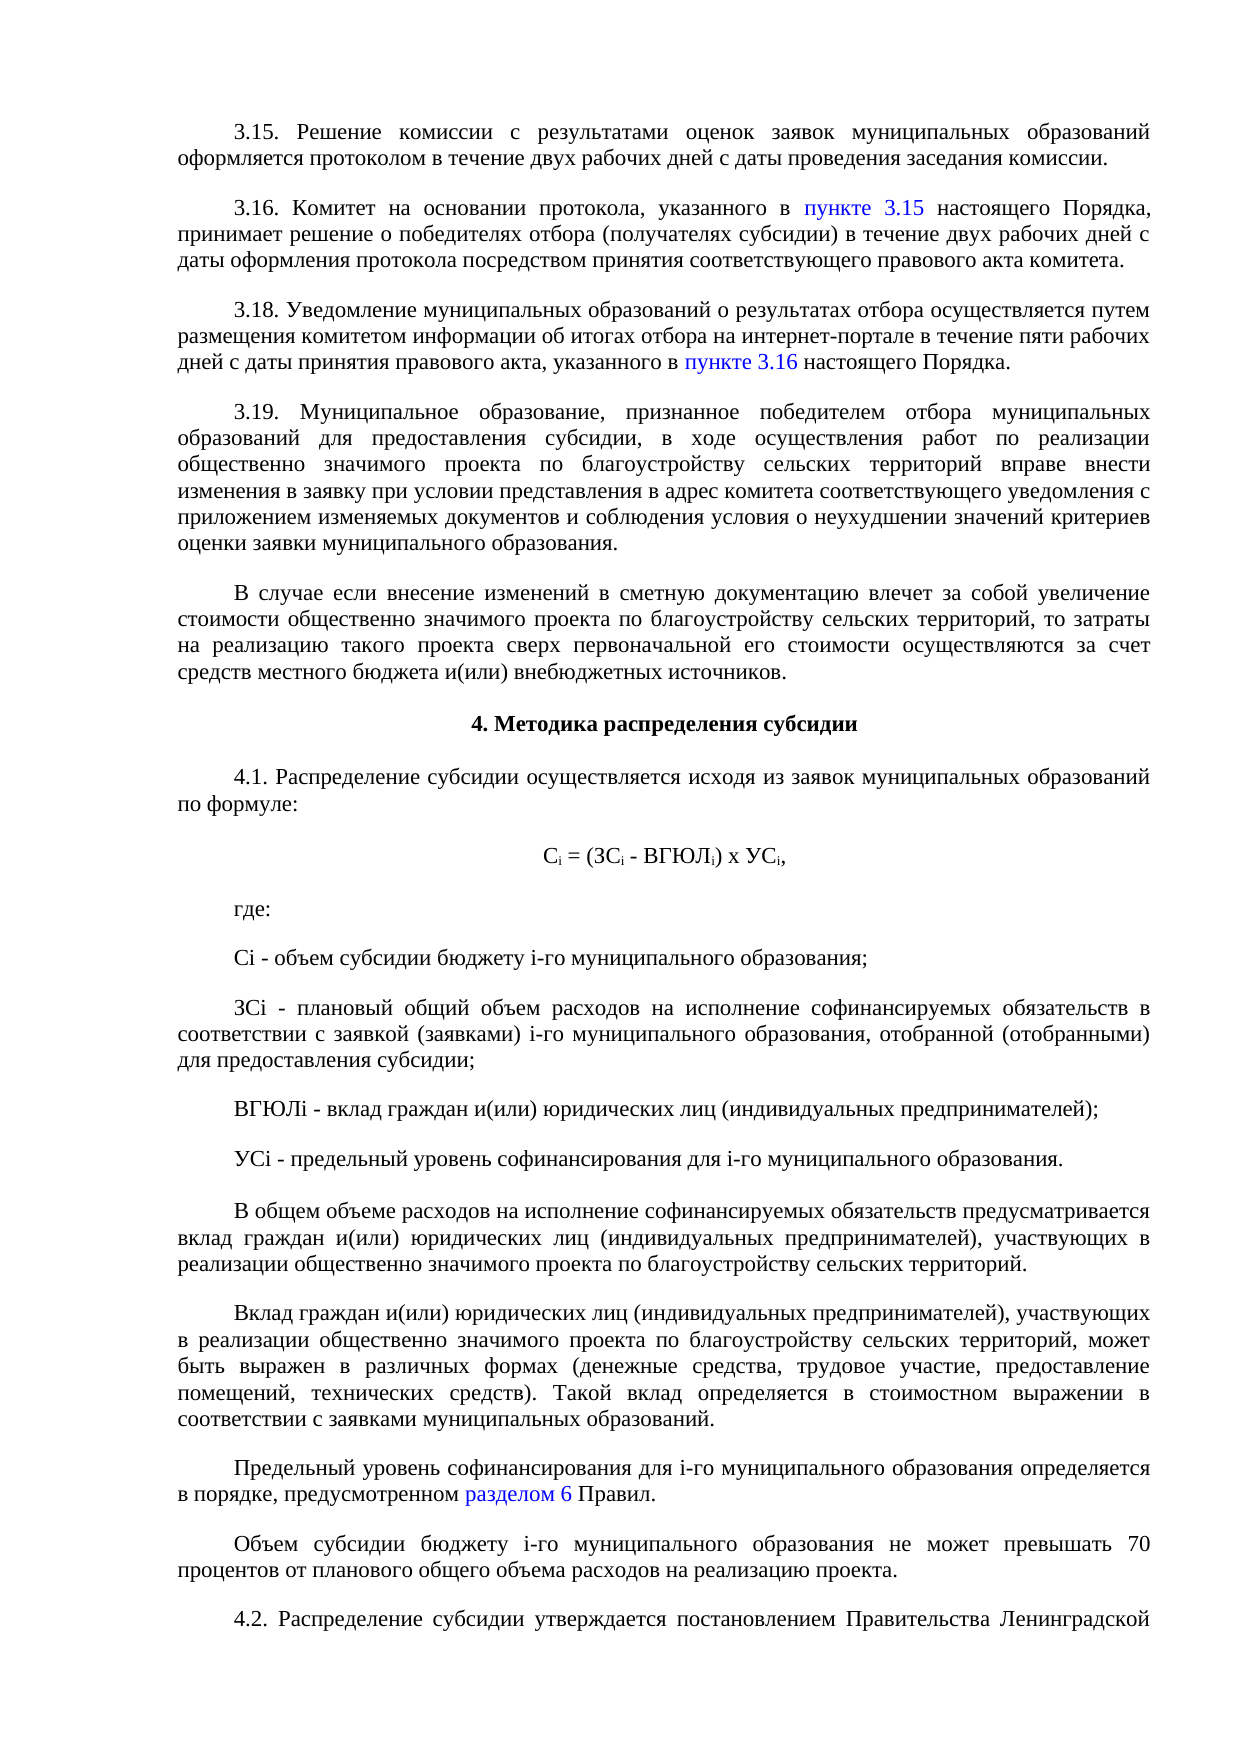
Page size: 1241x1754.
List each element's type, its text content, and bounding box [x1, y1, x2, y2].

text 3.16. Комитет на основании протокола, указанного в пункте 3.15 настоящего Порядка, принимает решение о победителях отбора (получателях субсидии) в течение двух рабочих дней с даты оформления протокола посредством принятия соответствующего правового акта комитета. [177, 194, 1152, 273]
text ВГЮЛi - вклад граждан и(или) юридических лиц (индивидуальных предпринимателей); [177, 1096, 1152, 1122]
text Вклад граждан и(или) юридических лиц (индивидуальных предпринимателей), участвующих в реализации общественно значимого проекта по благоустройству сельских территорий, может быть выражен в различных формах (денежные средства, трудовое участие, предоставление помещений, технических средств). Такой вклад определяется в стоимостном выражении в соответствии с заявками муниципальных образований. [177, 1299, 1152, 1431]
text 3.19. Муниципальное образование, признанное победителем отбора муниципальных образований для предоставления субсидии, в ходе осуществления работ по реализации общественно значимого проекта по благоустройству сельских территорий вправе внести изменения в заявку при условии представления в адрес комитета соответствующего уведомления с приложением изменяемых документов и соблюдения условия о неухудшении значений критериев оценки заявки муниципального образования. [177, 398, 1152, 556]
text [177, 1605, 1152, 1632]
text В случае если внесение изменений в сметную документацию влечет за собой увеличение стоимости общественно значимого проекта по благоустройству сельских территорий, то затраты на реализацию такого проекта сверх первоначальной его стоимости осуществляются за счет средств местного бюджета и(или) внебюджетных источников. [177, 579, 1152, 684]
text Сi = (ЗСi - ВГЮЛi) x УСi, [177, 842, 1152, 869]
text ЗСi - плановый общий объем расходов на исполнение софинансируемых обязательств в соответствии с заявкой (заявками) i-го муниципального образования, отобранной (отобранными) для предоставления субсидии; [177, 993, 1152, 1073]
text где: [177, 895, 1152, 921]
text 3.15. Решение комиссии с результатами оценок заявок муниципальных образований оформляется протоколом в течение двух рабочих дней с даты проведения заседания комиссии. [177, 118, 1152, 171]
title 4. Методика распределения субсидии [177, 711, 1152, 737]
text 3.18. Уведомление муниципальных образований о результатах отбора осуществляется путем размещения комитетом информации об итогах отбора на интернет-портале в течение пяти рабочих дней с даты принятия правового акта, указанного в пункте 3.16 настоящего Порядка. [177, 296, 1152, 375]
text УСi - предельный уровень софинансирования для i-го муниципального образования. [177, 1145, 1152, 1171]
text Сi - объем субсидии бюджету i-го муниципального образования; [177, 944, 1152, 971]
text Предельный уровень софинансирования для i-го муниципального образования определяется в порядке, предусмотренном разделом 6 Правил. [177, 1454, 1152, 1507]
text В общем объеме расходов на исполнение софинансируемых обязательств предусматривается вклад граждан и(или) юридических лиц (индивидуальных предпринимателей), участвующих в реализации общественно значимого проекта по благоустройству сельских территорий. [177, 1197, 1152, 1277]
text 4.1. Распределение субсидии осуществляется исходя из заявок муниципальных образований по формуле: [177, 763, 1152, 816]
text Объем субсидии бюджету i-го муниципального образования не может превышать 70 процентов от планового общего объема расходов на реализацию проекта. [177, 1530, 1152, 1582]
